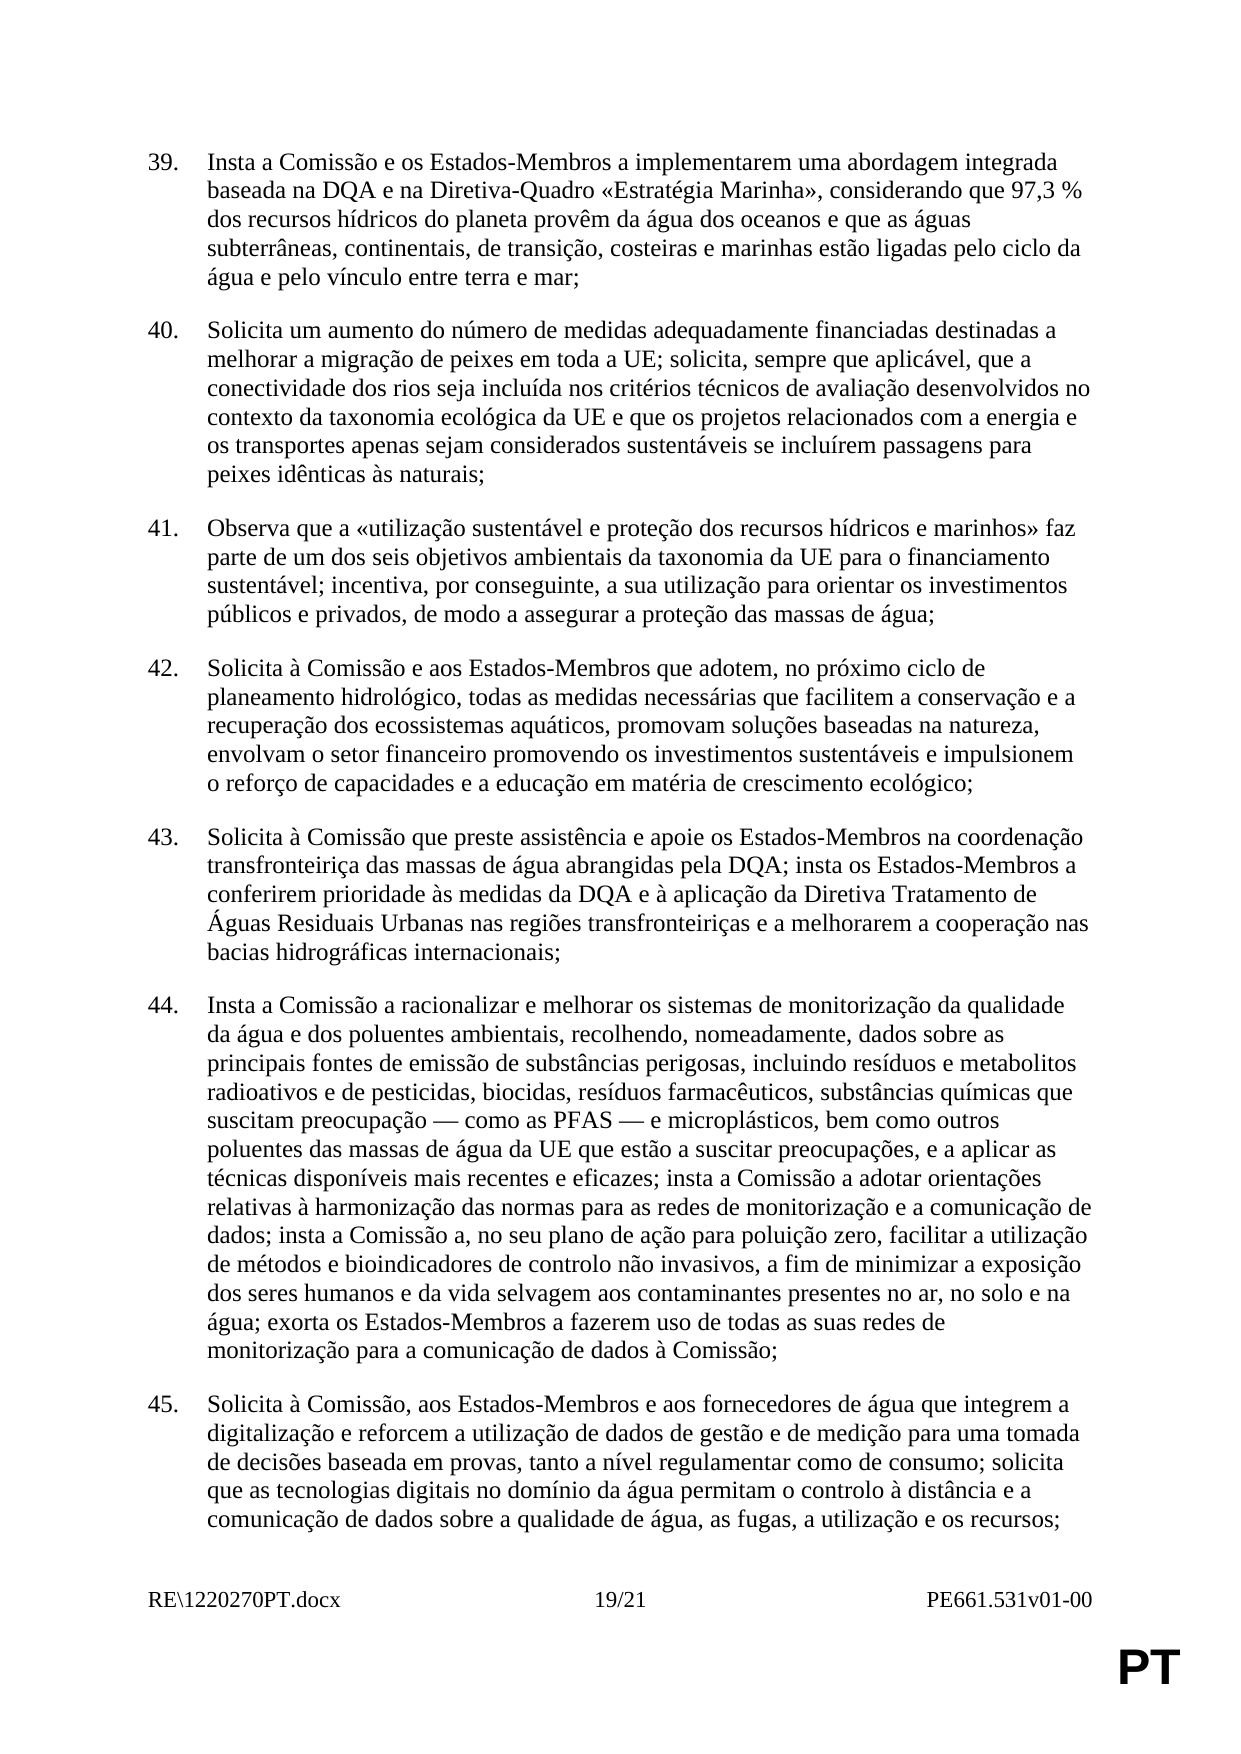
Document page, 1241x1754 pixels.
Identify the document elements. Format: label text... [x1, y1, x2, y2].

text 45. Solicita à Comissão, aos Estados-Membros e aos fornecedores de água que integrem a digitalização e reforcem a utilização de dados de gestão e de medição para uma tomada de decisões baseada em provas, tanto a nível regulamentar como de consumo; solicita que as tecnologias digitais no domínio da água permitam o controlo à distância e a comunicação de dados sobre a qualidade de água, as fugas, a utilização e os recursos; [148, 1389, 1092, 1533]
text 44. Insta a Comissão a racionalizar e melhorar os sistemas de monitorização da qualidade da água e dos poluentes ambientais, recolhendo, nomeadamente, dados sobre as principais fontes de emissão de substâncias perigosas, incluindo resíduos e metabolitos radioativos e de pesticidas, biocidas, resíduos farmacêuticos, substâncias químicas que suscitam preocupação — como as PFAS — e microplásticos, bem como outros poluentes das massas de água da UE que estão a suscitar preocupações, e a aplicar as técnicas disponíveis mais recentes e eficazes; insta a Comissão a adotar orientações relativas à harmonização das normas para as redes de monitorização e a comunicação de dados; insta a Comissão a, no seu plano de ação para poluição zero, facilitar a utilização de métodos e bioindicadores de controlo não invasivos, a fim de minimizar a exposição dos seres humanos e da vida selvagem aos contaminantes presentes no ar, no solo e na água; exorta os Estados-Membros a fazerem uso de todas as suas redes de monitorização para a comunicação de dados à Comissão; [148, 991, 1092, 1364]
text 41. Observa que a «utilização sustentável e proteção dos recursos hídricos e marinhos» faz parte de um dos seis objetivos ambientais da taxonomia da UE para o financiamento sustentável; incentiva, por conseguinte, a sua utilização para orientar os investimentos públicos e privados, de modo a assegurar a proteção das massas de água; [148, 513, 1092, 628]
text 39. Insta a Comissão e os Estados-Membros a implementarem uma abordagem integrada baseada na DQA e na Diretiva-Quadro «Estratégia Marinha», considerando que 97,3 % dos recursos hídricos do planeta provêm da água dos oceanos e que as águas subterrâneas, continentais, de transição, costeiras e marinhas estão ligadas pelo ciclo da água e pelo vínculo entre terra e mar; [148, 147, 1092, 291]
text 40. Solicita um aumento do número de medidas adequadamente financiadas destinadas a melhorar a migração de peixes em toda a UE; solicita, sempre que aplicável, que a conectividade dos rios seja incluída nos critérios técnicos de avaliação desenvolvidos no contexto da taxonomia ecológica da UE e que os projetos relacionados com a energia e os transportes apenas sejam considerados sustentáveis se incluírem passagens para peixes idênticas às naturais; [148, 316, 1092, 488]
text 43. Solicita à Comissão que preste assistência e apoie os Estados-Membros na coordenação transfronteiriça das massas de água abrangidas pela DQA; insta os Estados-Membros a conferirem prioridade às medidas da DQA e à aplicação da Diretiva Tratamento de Águas Residuais Urbanas nas regiões transfronteiriças e a melhorarem a cooperação nas bacias hidrográficas internacionais; [148, 822, 1092, 966]
text 42. Solicita à Comissão e aos Estados-Membros que adotem, no próximo ciclo de planeamento hidrológico, todas as medidas necessárias que facilitem a conservação e a recuperação dos ecossistemas aquáticos, promovam soluções baseadas na natureza, envolvam o setor financeiro promovendo os investimentos sustentáveis e impulsionem o reforço de capacidades e a educação em matéria de crescimento ecológico; [148, 653, 1092, 797]
